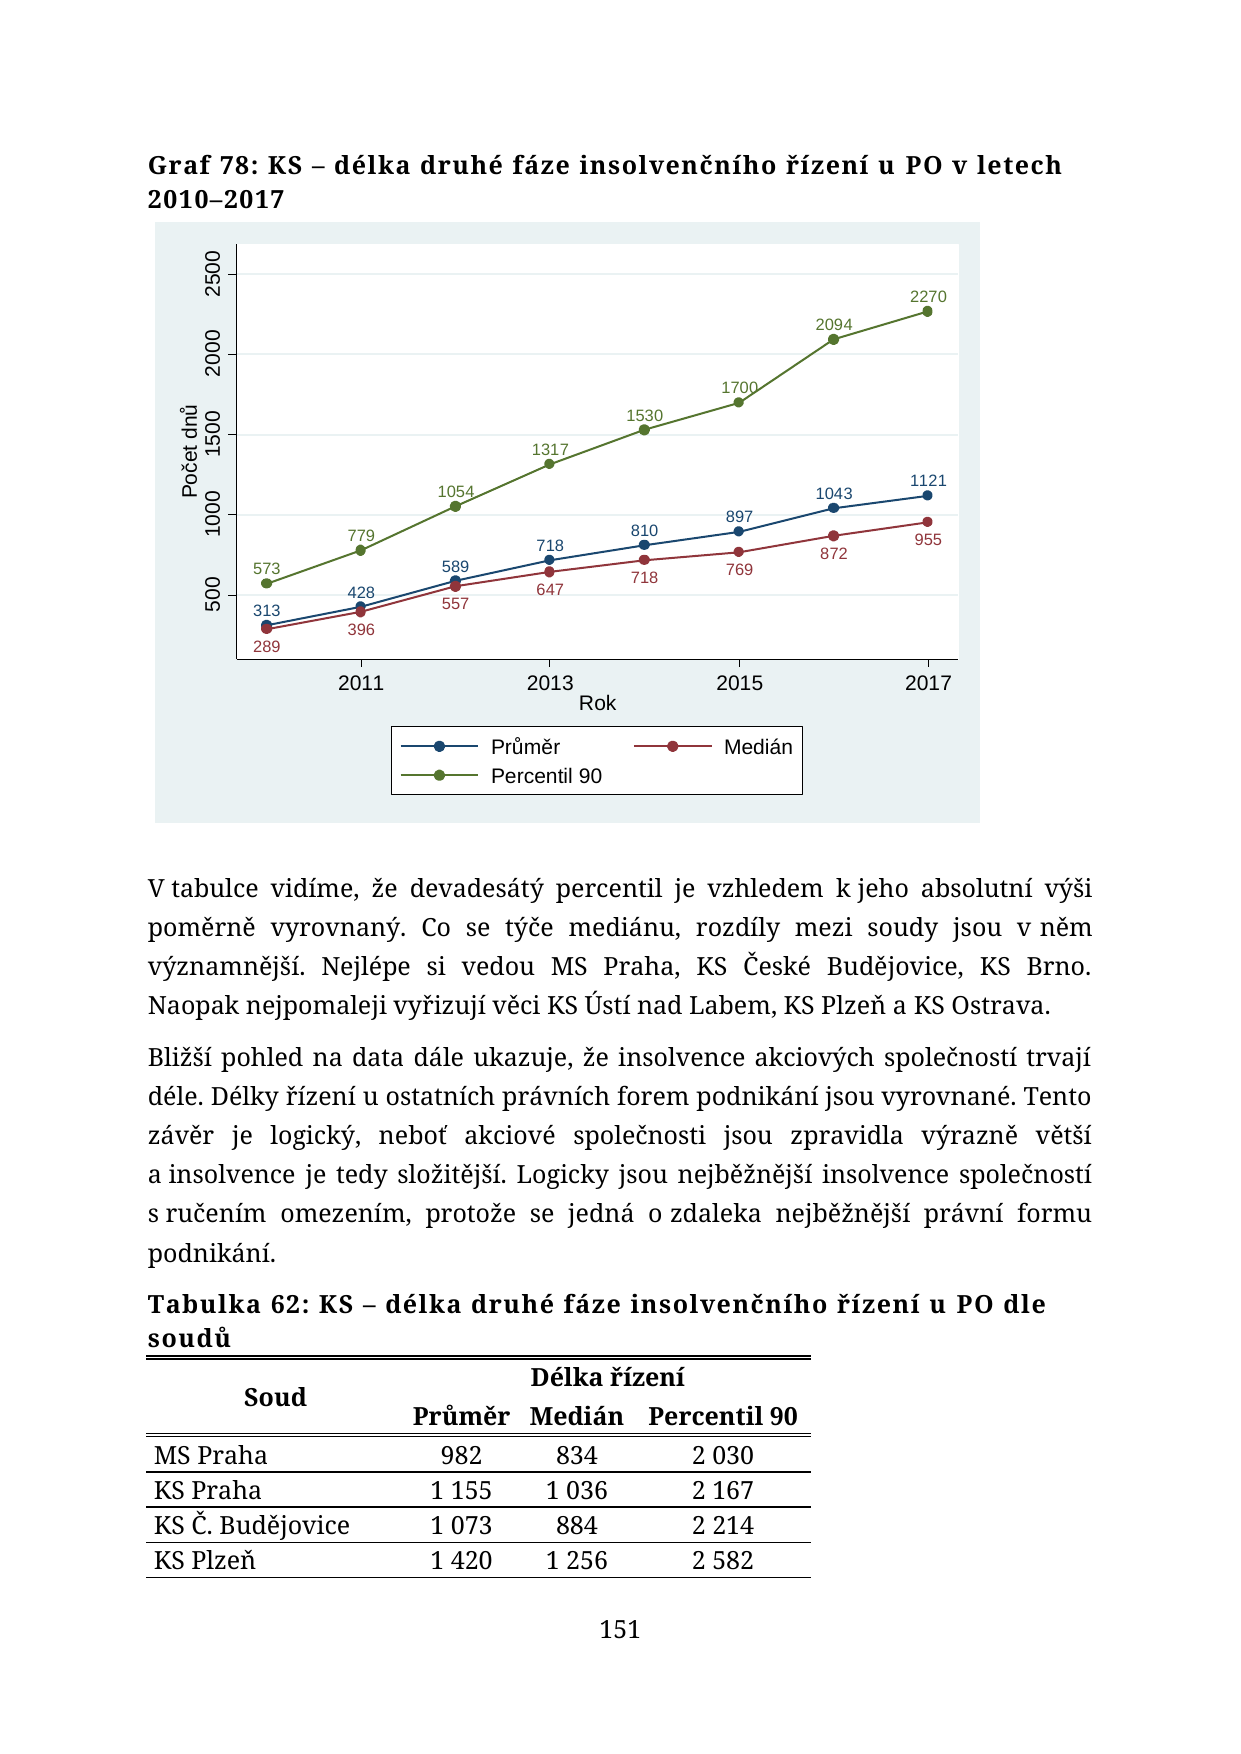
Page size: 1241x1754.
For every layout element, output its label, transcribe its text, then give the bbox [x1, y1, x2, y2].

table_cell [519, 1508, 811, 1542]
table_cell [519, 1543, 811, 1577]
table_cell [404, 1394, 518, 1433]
text Bližší pohled na data dále ukazuje, že insolvence akciových společností trvají déle. Délky řízení u ostatních právních forem podnikání jsou vyrovnané. Tento závěr je logický, neboť akciové společnosti jsou zpravidla výrazně větší a insolvence je tedy složitější. Logicky jsou nejběžnější insolvence společností s ručením omezením, protože se jedná o zdaleka nejběžnější právní formu podnikání. [148, 1039, 1092, 1269]
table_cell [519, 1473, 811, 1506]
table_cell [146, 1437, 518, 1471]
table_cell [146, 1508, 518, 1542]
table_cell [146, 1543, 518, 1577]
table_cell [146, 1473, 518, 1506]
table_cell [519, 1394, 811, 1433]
text V tabulce vidíme, že devadesátý percentil je vzhledem k jeho absolutní výši poměrně vyrovnaný. Co se týče mediánu, rozdíly mezi soudy jsou v něm významnější. Nejlépe si vedou MS Praha, KS České Budějovice, KS Brno. Naopak nejpomaleji vyřizují věci KS Ústí nad Labem, KS Plzeň a KS Ostrava. [148, 870, 1092, 1022]
subtitle Tabulka 62: KS – délka druhé fáze insolvenčního řízení u PO dle soudů [148, 1287, 1092, 1355]
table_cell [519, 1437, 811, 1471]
subtitle Graf 78: KS – délka druhé fáze insolvenčního řízení u PO v letech 2010–2017 [148, 148, 1092, 216]
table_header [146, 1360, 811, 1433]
